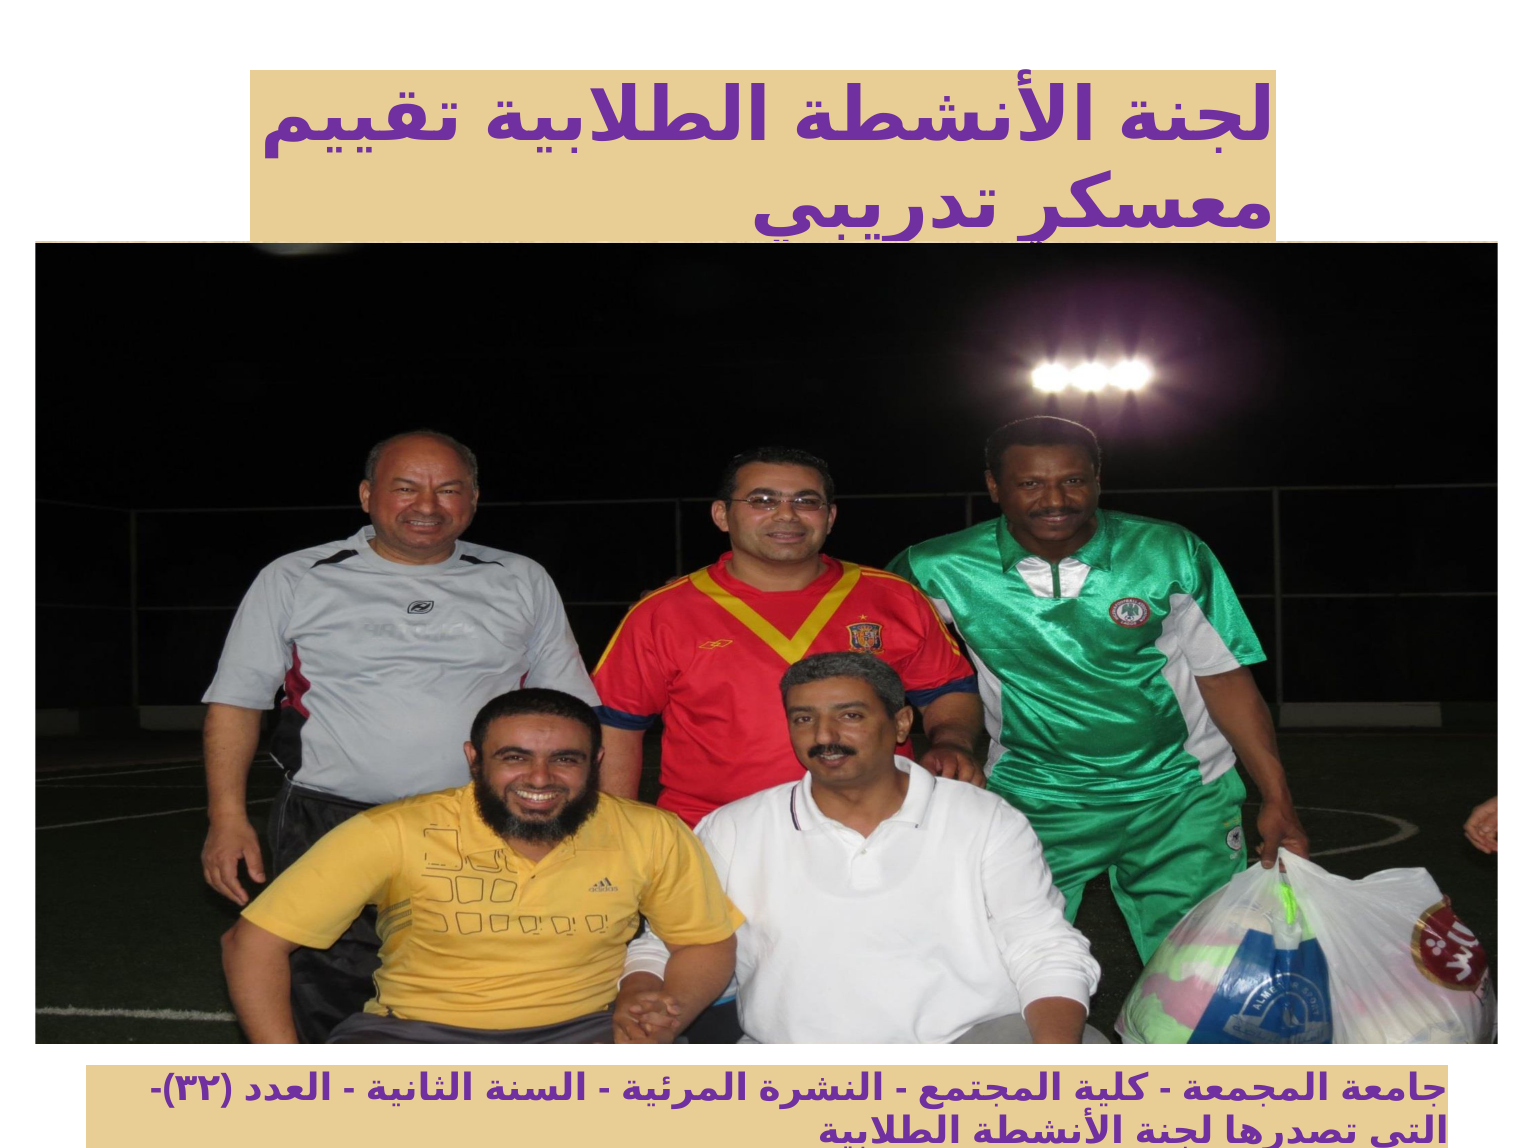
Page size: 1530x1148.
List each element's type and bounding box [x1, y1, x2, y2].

picture [35, 241, 1498, 1044]
